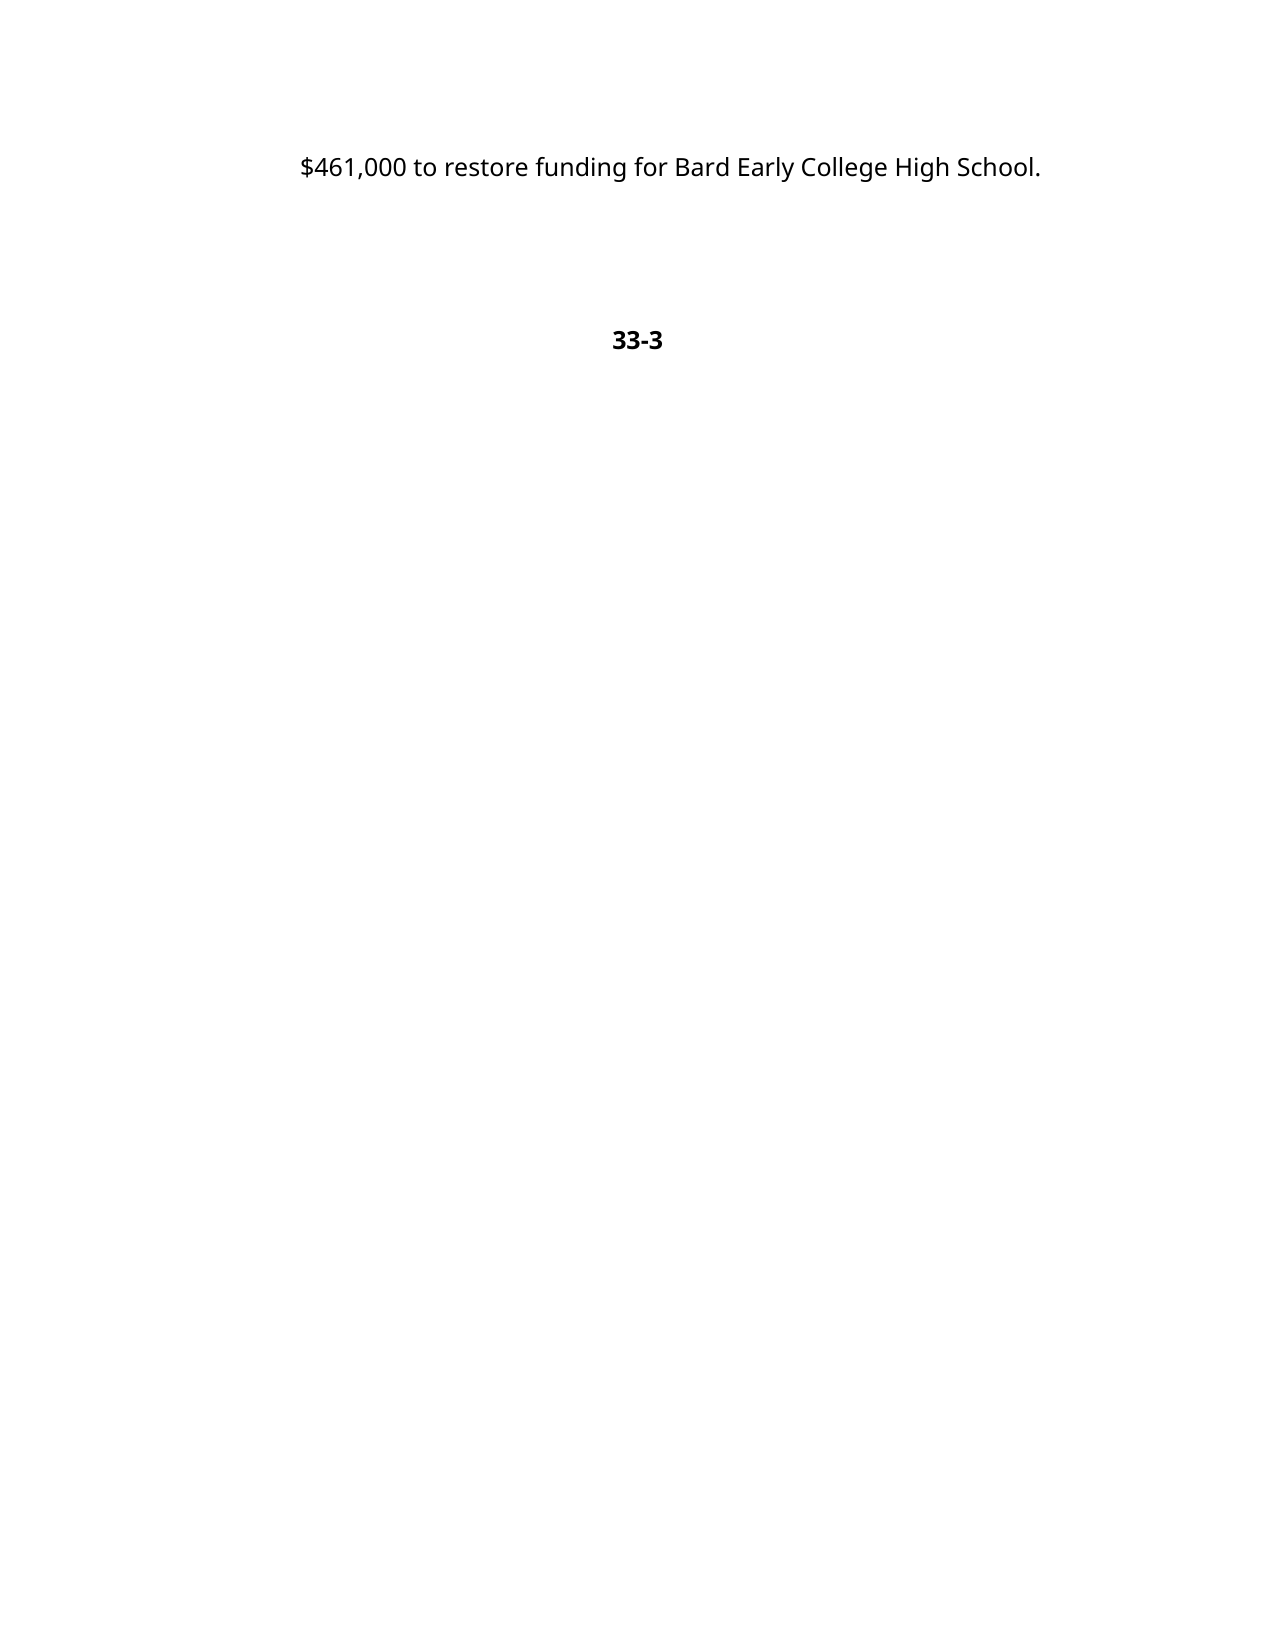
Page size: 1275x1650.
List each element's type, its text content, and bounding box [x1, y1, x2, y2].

list $461,000 to restore funding for Bard Early College High School. [262, 150, 1125, 184]
text 33-3 [150, 322, 1125, 357]
